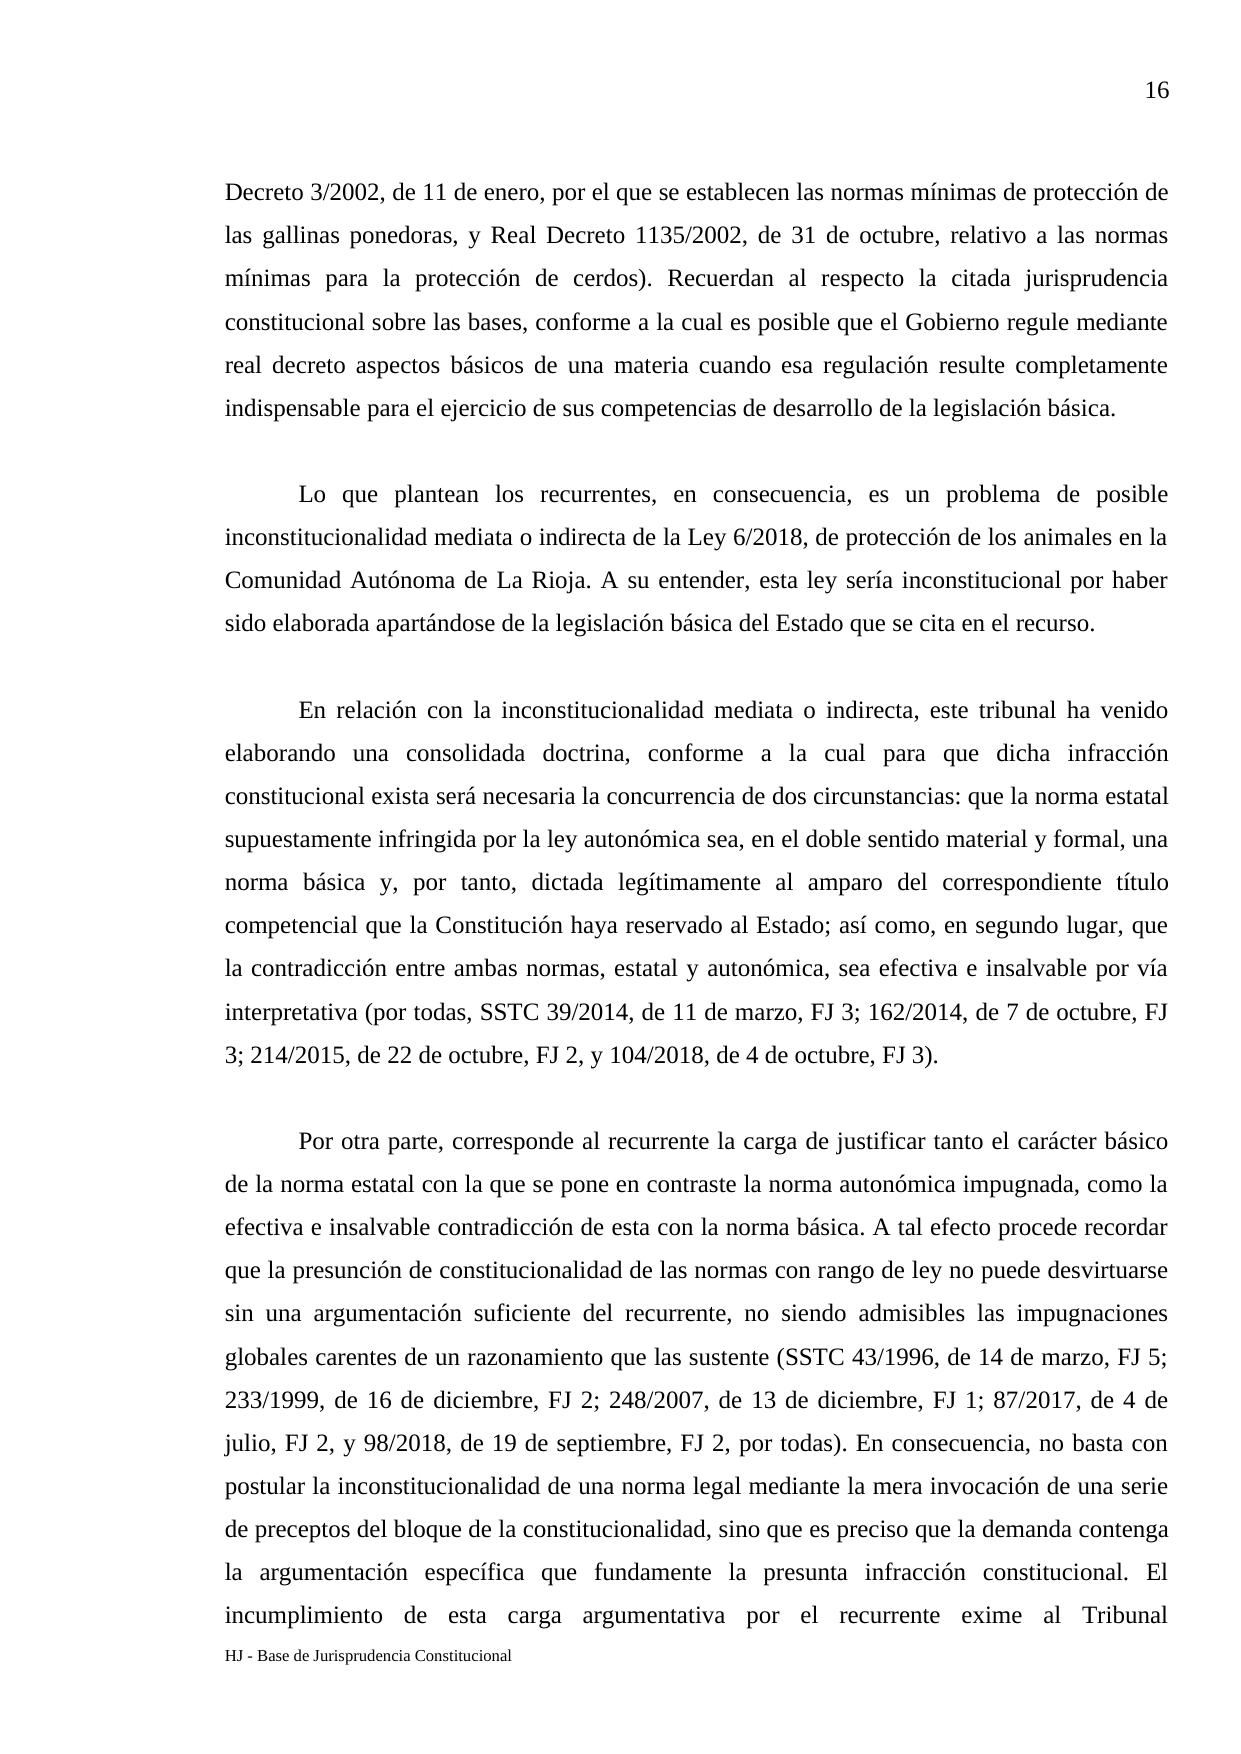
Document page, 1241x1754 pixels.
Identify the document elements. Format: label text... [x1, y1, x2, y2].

text En relación con la inconstitucionalidad mediata o indirecta, este tribunal ha venido elaborando una consolidada doctrina, conforme a la cual para que dicha infracción constitucional exista será necesaria la concurrencia de dos circunstancias: que la norma estatal supuestamente infringida por la ley autonómica sea, en el doble sentido material y formal, una norma básica y, por tanto, dictada legítimamente al amparo del correspondiente título competencial que la Constitución haya reservado al Estado; así como, en segundo lugar, que la contradicción entre ambas normas, estatal y autonómica, sea efectiva e insalvable por vía interpretativa (por todas, SSTC 39/2014, de 11 de marzo, FJ 3; 162/2014, de 7 de octubre, FJ 3; 214/2015, de 22 de octubre, FJ 2, y 104/2018, de 4 de octubre, FJ 3). [224, 695, 1169, 1068]
text Lo que plantean los recurrentes, en consecuencia, es un problema de posible inconstitucionalidad mediata o indirecta de la Ley 6/2018, de protección de los animales en la Comunidad Autónoma de La Rioja. A su entender, esta ley sería inconstitucional por haber sido elaborada apartándose de la legislación básica del Estado que se cita en el recurso. [224, 479, 1169, 637]
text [224, 177, 1169, 422]
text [224, 1126, 1169, 1629]
